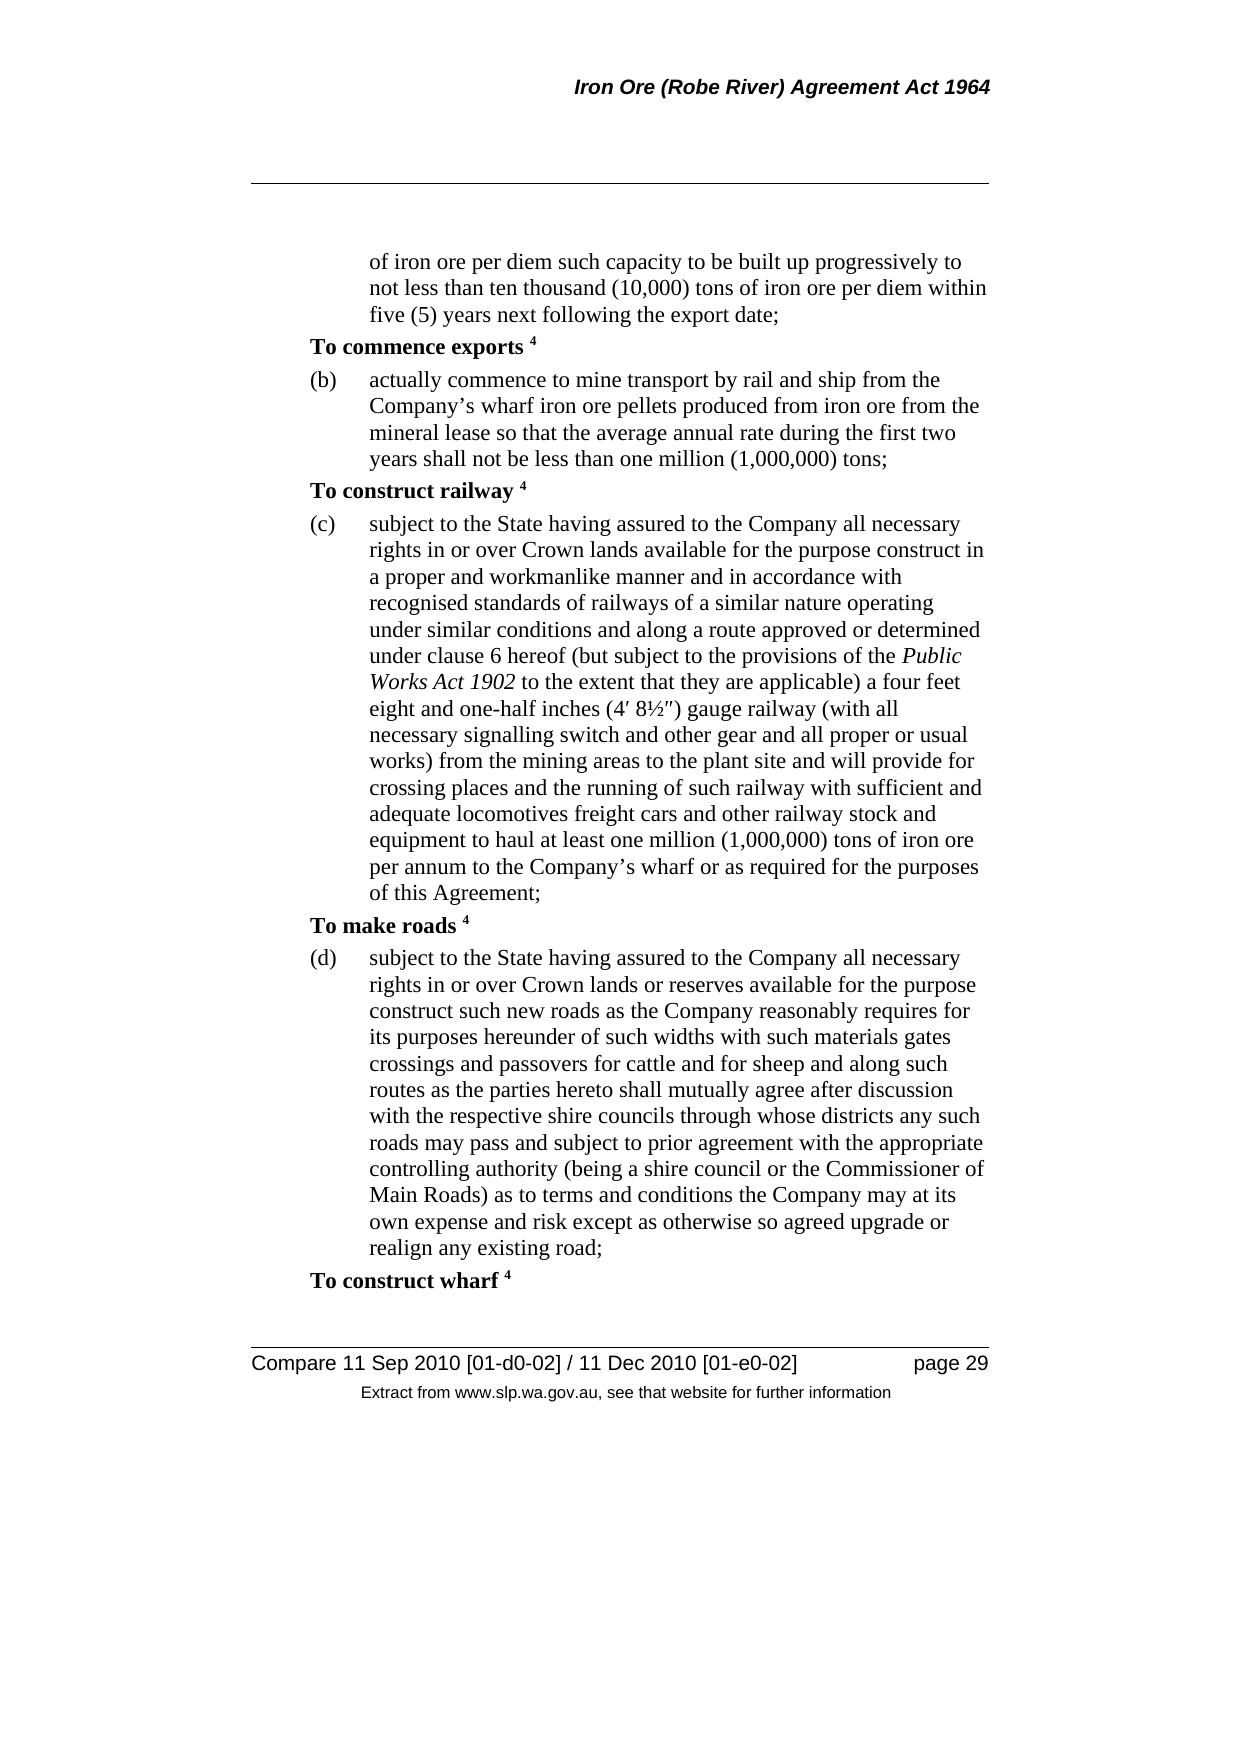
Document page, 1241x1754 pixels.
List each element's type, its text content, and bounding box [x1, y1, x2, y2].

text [251, 248, 989, 327]
text To construct railway 4 [251, 478, 989, 504]
text To make roads 4 [251, 912, 989, 938]
text (d) subject to the State having assured to the Company all necessary rights in or over Crown lands or reserves available for the purpose construct such new roads as the Company reasonably requires for its purposes hereunder of such widths with such materials gates crossings and passovers for cattle and for sheep and along such routes as the parties hereto shall mutually agree after discussion with the respective shire councils through whose districts any such roads may pass and subject to prior agreement with the appropriate controlling authority (being a shire council or the Commissioner of Main Roads) as to terms and conditions the Company may at its own expense and risk except as otherwise so agreed upgrade or realign any existing road; [251, 944, 989, 1261]
text (c) subject to the State having assured to the Company all necessary rights in or over Crown lands available for the purpose construct in a proper and workmanlike manner and in accordance with recognised standards of railways of a similar nature operating under similar conditions and along a route approved or determined under clause 6 hereof (but subject to the provisions of the Public Works Act 1902 to the extent that they are applicable) a four feet eight and one-half inches (4′ 8½″) gauge railway (with all necessary signalling switch and other gear and all proper or usual works) from the mining areas to the plant site and will provide for crossing places and the running of such railway with sufficient and adequate locomotives freight cars and other railway stock and equipment to haul at least one million (1,000,000) tons of iron ore per annum to the Company’s wharf or as required for the purposes of this Agreement; [251, 510, 989, 906]
text (b) actually commence to mine transport by rail and ship from the Company’s wharf iron ore pellets produced from iron ore from the mineral lease so that the average annual rate during the first two years shall not be less than one million (1,000,000) tons; [251, 366, 989, 471]
text To construct wharf 4 [251, 1267, 989, 1293]
text To commence exports 4 [251, 333, 989, 360]
